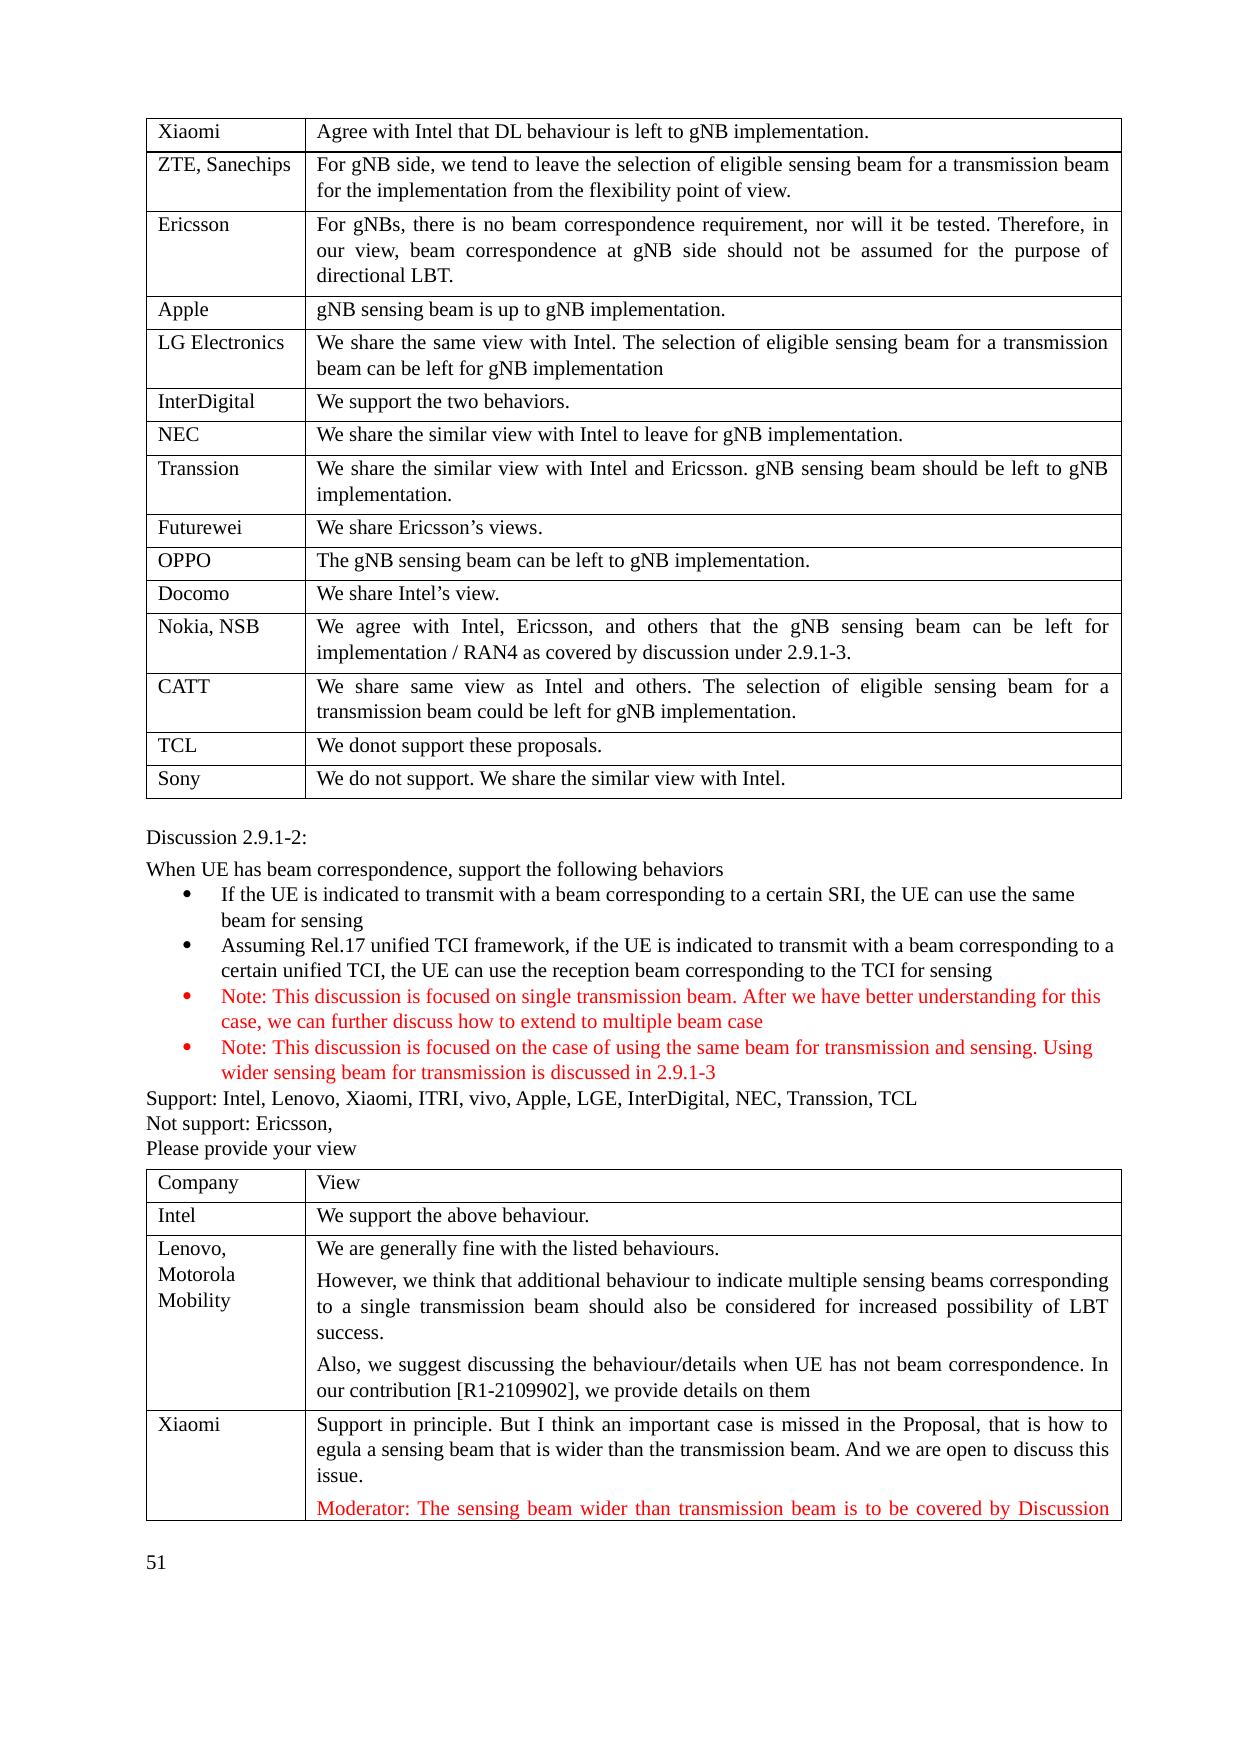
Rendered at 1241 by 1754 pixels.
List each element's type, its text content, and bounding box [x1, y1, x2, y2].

table_cell We share the similar view with Intel to leave for gNB implementation. [306, 422, 1121, 454]
text Support: Intel, Lenovo, Xiaomi, ITRI, vivo, Apple, LGE, InterDigital, NEC, Transsion, TCL [146, 1086, 1122, 1109]
table_header Company [147, 1170, 305, 1202]
text Not support: Ericsson, [146, 1111, 1122, 1135]
table_cell We share the similar view with Intel and Ericsson. gNB sensing beam should be left to gNB implementation. [306, 456, 1121, 514]
table_cell Agree with Intel that DL behaviour is left to gNB implementation. [306, 119, 1121, 151]
table_cell We do not support. We share the similar view with Intel. [306, 766, 1121, 798]
table_cell TCL [147, 733, 305, 765]
table_cell gNB sensing beam is up to gNB implementation. [306, 297, 1121, 329]
text When UE has beam correspondence, support the following behaviors [146, 857, 1122, 881]
table_cell CATT [147, 674, 305, 732]
table_cell InterDigital [147, 389, 305, 421]
table_cell Docomo [147, 581, 305, 613]
table_cell We donot support these proposals. [306, 733, 1121, 765]
table_cell For gNBs, there is no beam correspondence requirement, nor will it be tested. Therefore, in our view, beam correspondence at gNB side should not be assumed for the purpose of directional LBT. [306, 212, 1121, 296]
table_cell Sony [147, 766, 305, 798]
table_cell We share Intel’s view. [306, 581, 1121, 613]
table_cell ZTE, Sanechips [147, 153, 305, 211]
table_cell LG Electronics [147, 330, 305, 388]
table_cell We share Ericsson’s views. [306, 515, 1121, 547]
table_cell Ericsson [147, 212, 305, 296]
list Note: This discussion is focused on single transmission beam. After we have better understanding for this case, we can further discuss how to extend to multiple beam case [183, 984, 1122, 1033]
text Please provide your view [146, 1136, 1122, 1160]
table_cell We support the two behaviors. [306, 389, 1121, 421]
table_cell Xiaomi [147, 119, 305, 151]
table_cell We are generally fine with the listed behaviours. However, we think that additional behaviour to indicate multiple sensing beams corresponding to a single transmission beam should also be considered for increased possibility of LBT success. Also, we suggest discussing the behaviour/details when UE has not beam correspondence. In our contribution [R1-2109902], we provide details on them [306, 1236, 1121, 1410]
text Discussion 2.9.1-2: [146, 824, 1122, 849]
table_cell Futurewei [147, 515, 305, 547]
table_cell NEC [147, 422, 305, 454]
table_header View [306, 1170, 1121, 1202]
table_cell Intel [147, 1203, 305, 1235]
table_cell We agree with Intel, Ericsson, and others that the gNB sensing beam can be left for implementation / RAN4 as covered by discussion under 2.9.1-3. [306, 614, 1121, 672]
table_cell We support the above behaviour. [306, 1203, 1121, 1235]
list If the UE is indicated to transmit with a beam corresponding to a certain SRI, the UE can use the same beam for sensing [183, 882, 1122, 932]
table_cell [306, 1411, 1121, 1519]
list Note: This discussion is focused on the case of using the same beam for transmission and sensing. Using wider sensing beam for transmission is discussed in 2.9.1-3 [183, 1035, 1122, 1084]
table_cell Transsion [147, 456, 305, 514]
table_cell For gNB side, we tend to leave the selection of eligible sensing beam for a transmission beam for the implementation from the flexibility point of view. [306, 153, 1121, 211]
table_cell Nokia, NSB [147, 614, 305, 672]
table_cell Xiaomi [147, 1411, 305, 1519]
table_cell The gNB sensing beam can be left to gNB implementation. [306, 548, 1121, 580]
table_cell Apple [147, 297, 305, 329]
table_cell We share the same view with Intel. The selection of eligible sensing beam for a transmission beam can be left for gNB implementation [306, 330, 1121, 388]
list Assuming Rel.17 unified TCI framework, if the UE is indicated to transmit with a beam corresponding to a certain unified TCI, the UE can use the reception beam corresponding to the TCI for sensing [183, 933, 1122, 982]
table_cell We share same view as Intel and others. The selection of eligible sensing beam for a transmission beam could be left for gNB implementation. [306, 674, 1121, 732]
table_cell Lenovo, Motorola Mobility [147, 1236, 305, 1410]
table_cell OPPO [147, 548, 305, 580]
